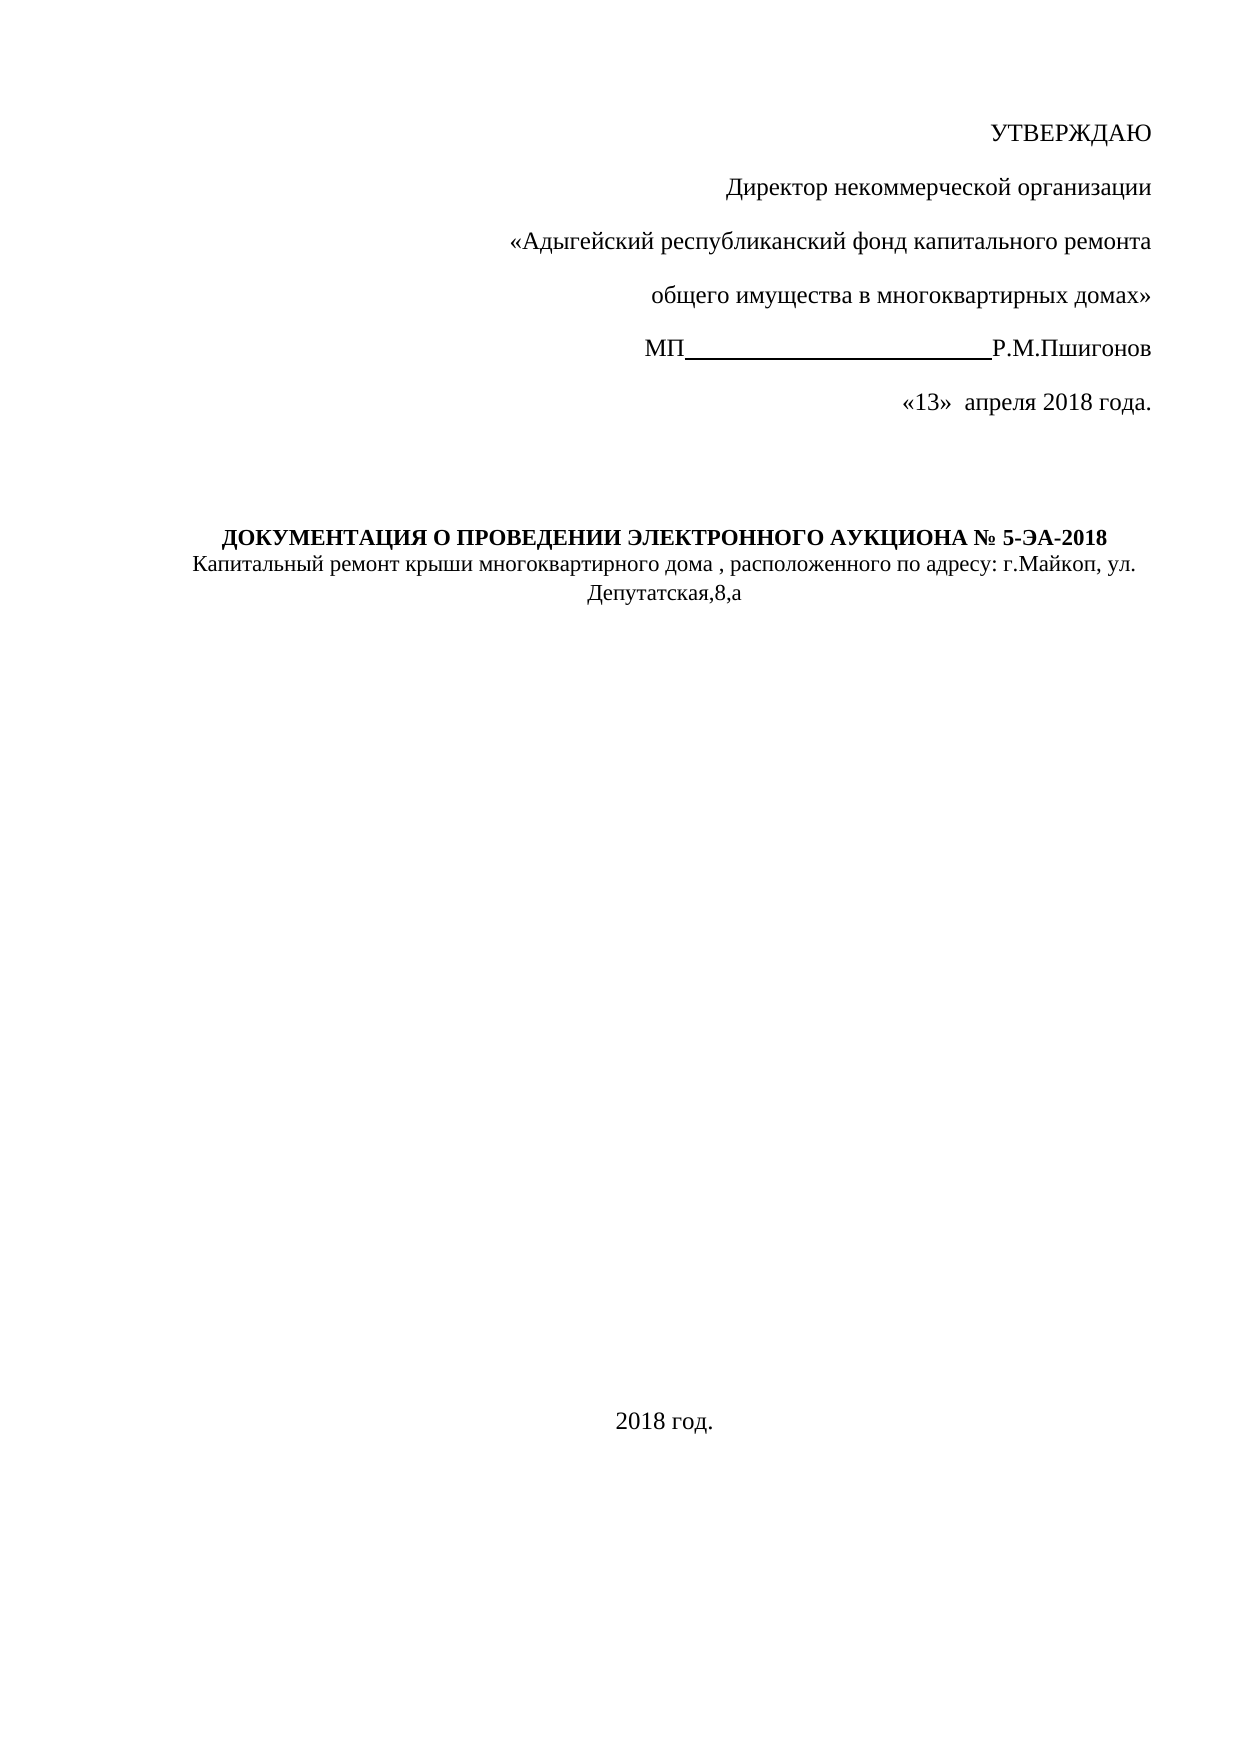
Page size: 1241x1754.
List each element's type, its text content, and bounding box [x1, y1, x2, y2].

text «Адыгейский республиканский фонд капитального ремонта [177, 226, 1152, 254]
text Капитальный ремонт крыши многоквартирного дома , расположенного по адресу: г.Майкоп, ул. Депутатская,8,а [177, 550, 1152, 605]
text Директор некоммерческой организации [177, 172, 1152, 201]
text МП Р.М.Пшигонов [177, 333, 1152, 362]
text общего имущества в многоквартирных домах» [177, 280, 1152, 308]
text 2018 год. [177, 1406, 1152, 1434]
text УТВЕРЖДАЮ [177, 118, 1152, 147]
text «13» апреля 2018 года. [177, 387, 1152, 416]
text ДОКУМЕНТАЦИЯ О ПРОВЕДЕНИИ ЭЛЕКТРОННОГО АУКЦИОНА № 5-ЭА-2018 [177, 524, 1152, 550]
